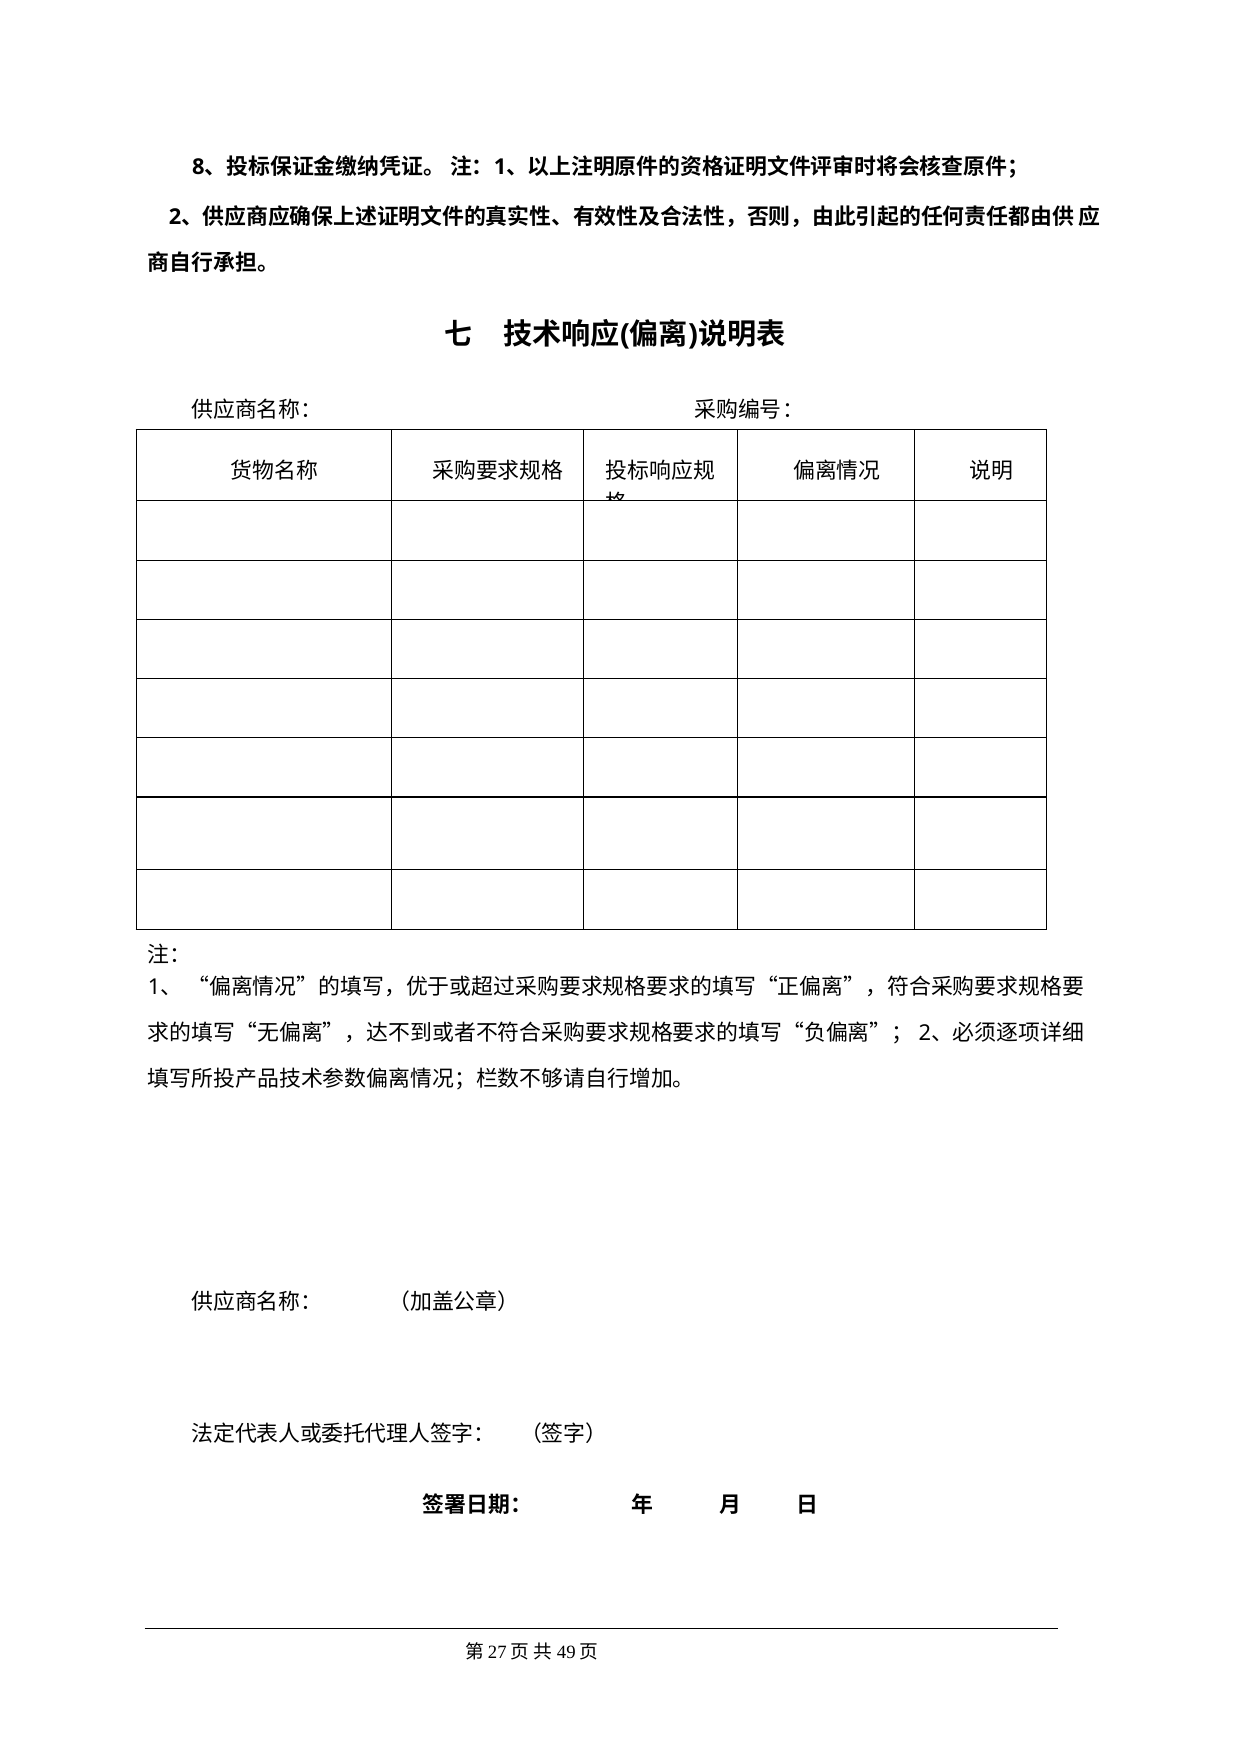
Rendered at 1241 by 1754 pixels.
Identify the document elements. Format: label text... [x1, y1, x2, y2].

table_cell [137, 620, 391, 678]
table_cell [915, 679, 1046, 737]
table_header 说明 [915, 430, 1046, 500]
table_cell [584, 679, 737, 737]
table_cell [738, 738, 914, 796]
table_cell [738, 798, 914, 869]
table_cell [137, 501, 391, 559]
table_cell [392, 738, 583, 796]
table_cell [137, 870, 391, 929]
table_cell [915, 798, 1046, 869]
text 2、供应商应确保上述证明文件的真实性、有效性及合法性，否则，由此引起的任何责任都由供 应商自行承担。 [148, 199, 1105, 276]
table_cell [584, 561, 737, 618]
table_cell [392, 561, 583, 618]
table_cell [738, 870, 914, 929]
table_cell [392, 679, 583, 737]
text 1、 “偏离情况”的填写，优于或超过采购要求规格要求的填写“正偏离”，符合采购要求规格要 求的填写“无偏离”，达不到或者不符合采购要求规格要求的填写“负偏离”； 2、必须逐项详细填写所投产品技术参数偏离情况；栏数不够请自行增加。 [148, 969, 1105, 1093]
text 供应商名称： （加盖公章） [191, 1284, 603, 1316]
table_header 货物名称 [137, 430, 391, 500]
table_cell [915, 561, 1046, 618]
table_cell [584, 620, 737, 678]
table_header 偏离情况 [738, 430, 914, 500]
table_cell [584, 870, 737, 929]
table_header 采购要求规格 [392, 430, 583, 500]
table_cell [137, 679, 391, 737]
table_cell [738, 620, 914, 678]
text 注： [148, 937, 385, 969]
table_cell [584, 738, 737, 796]
text 七 技术响应(偏离)说明表 [444, 311, 1105, 353]
table_cell [392, 798, 583, 869]
table_cell [392, 870, 583, 929]
table_cell [137, 798, 391, 869]
table_cell [137, 561, 391, 618]
table_cell [915, 870, 1046, 929]
table_cell [584, 501, 737, 559]
subtitle 签署日期： 年 月 日 [423, 1487, 1105, 1518]
table_cell [915, 738, 1046, 796]
table_cell [738, 501, 914, 559]
table_header 投标响应规格 [584, 430, 737, 500]
text 供应商名称： 采购编号： [191, 392, 1105, 423]
table_cell [392, 620, 583, 678]
table_cell [584, 798, 737, 869]
text 8、投标保证金缴纳凭证。 注：1、以上注明原件的资格证明文件评审时将会核查原件； [192, 149, 1022, 181]
table_cell [392, 501, 583, 559]
table_cell [738, 561, 914, 618]
text 法定代表人或委托代理人签字： （签字） [191, 1416, 1105, 1447]
table_cell [137, 738, 391, 796]
table_cell [915, 620, 1046, 678]
table_cell [915, 501, 1046, 559]
table_cell [738, 679, 914, 737]
